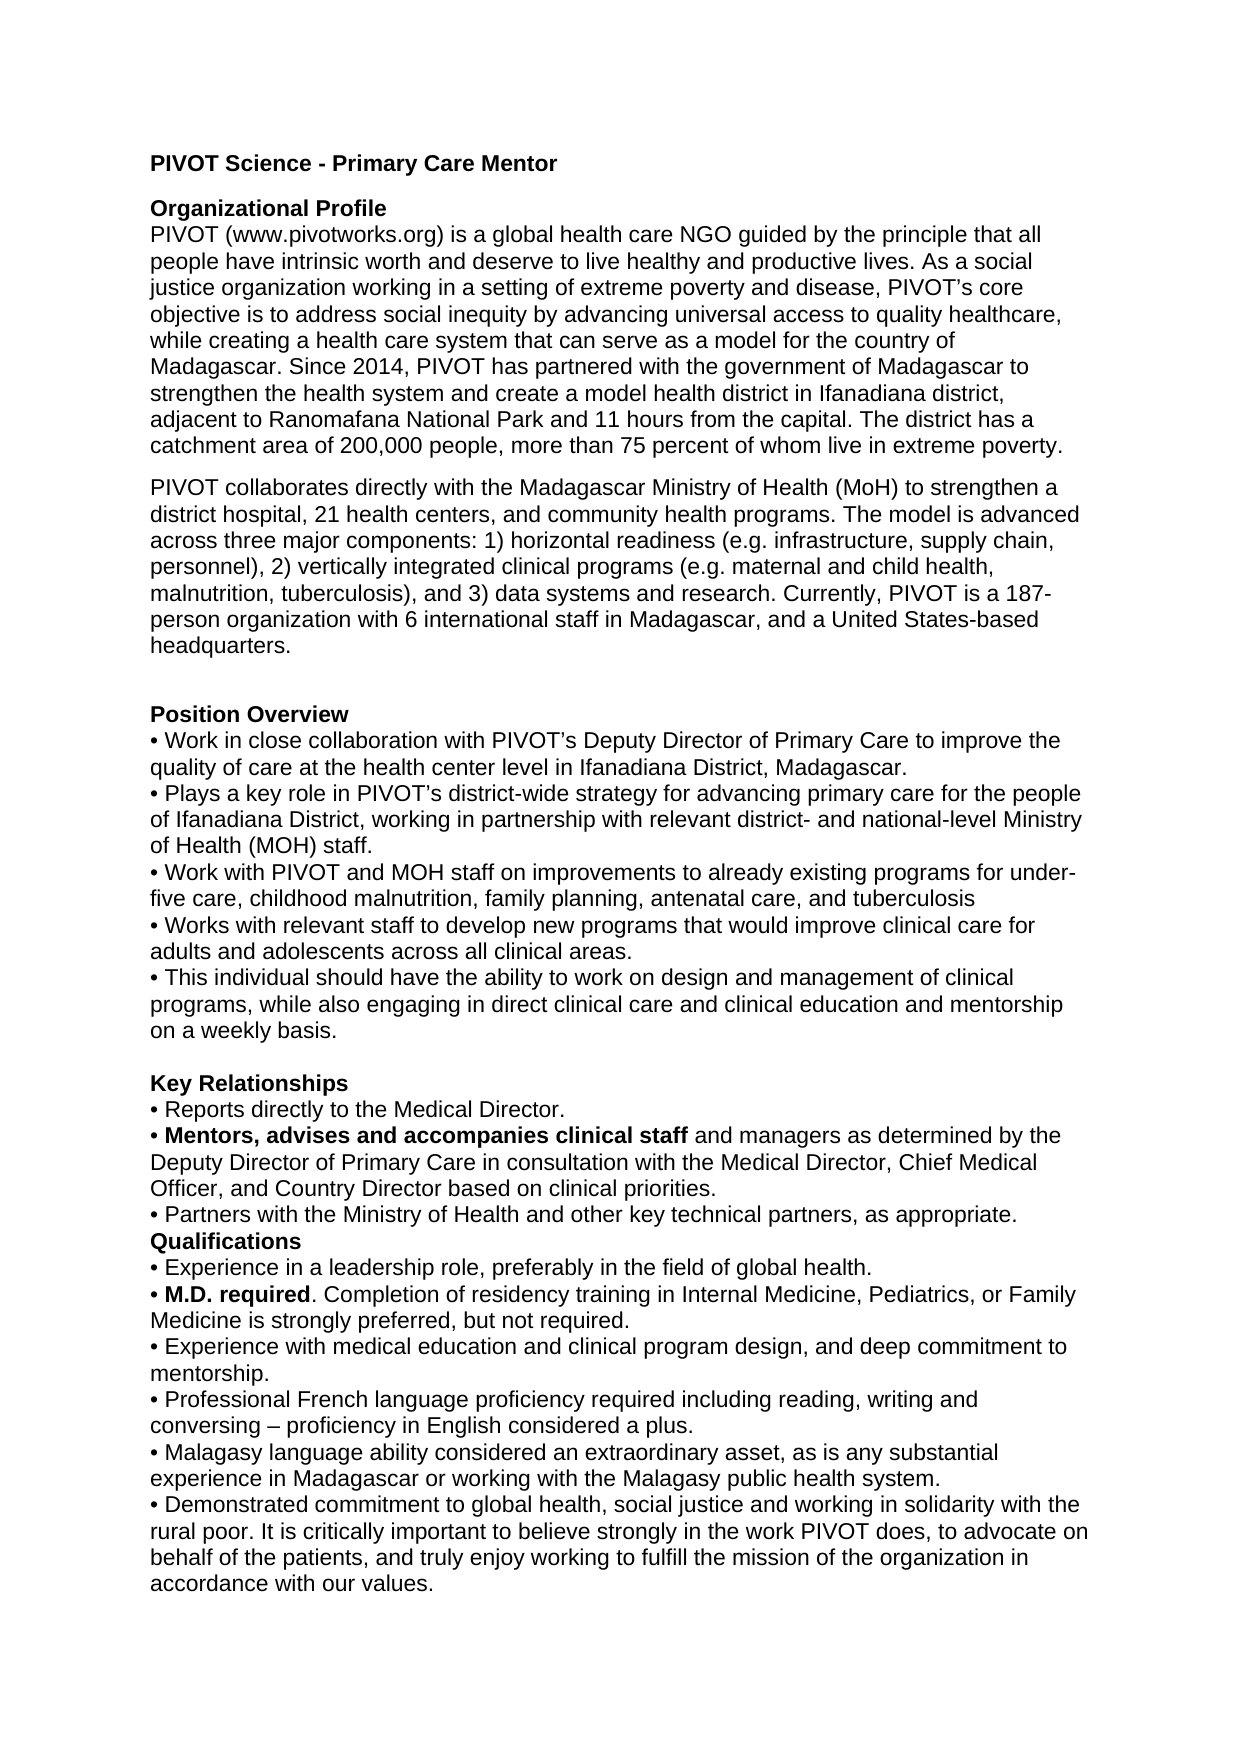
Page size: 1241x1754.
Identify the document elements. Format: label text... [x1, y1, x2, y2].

text • Demonstrated commitment to global health, social justice and working in solidarity with the rural poor. It is critically important to believe strongly in the work PIVOT does, to advocate on behalf of the patients, and truly enjoy working to fulfill the mission of the organization in accordance with our values. [150, 1491, 1090, 1597]
text Organizational Profile [150, 195, 1090, 221]
text • Experience with medical education and clinical program design, and deep commitment to mentorship. [150, 1333, 1090, 1386]
text • Professional French language proficiency required including reading, writing and conversing – proficiency in English considered a plus. [150, 1386, 1090, 1439]
text • Reports directly to the Medical Director. [150, 1096, 1090, 1122]
text • Work in close collaboration with PIVOT’s Deputy Director of Primary Care to improve the quality of care at the health center level in Ifanadiana District, Madagascar. [150, 727, 1090, 780]
text PIVOT collaborates directly with the Madagascar Ministry of Health (MoH) to strengthen a district hospital, 21 health centers, and community health programs. The model is advanced across three major components: 1) horizontal readiness (e.g. infrastructure, supply chain, personnel), 2) vertically integrated clinical programs (e.g. maternal and child health, malnutrition, tuberculosis), and 3) data systems and research. Currently, PIVOT is a 187-person organization with 6 international staff in Madagascar, and a United States-based headquarters. [150, 474, 1090, 659]
text • Work with PIVOT and MOH staff on improvements to already existing programs for under-five care, childhood malnutrition, family planning, antenatal care, and tuberculosis [150, 859, 1090, 912]
text • Malagasy language ability considered an extraordinary asset, as is any substantial experience in Madagascar or working with the Malagasy public health system. [150, 1439, 1090, 1491]
text • Works with relevant staff to develop new programs that would improve clinical care for adults and adolescents across all clinical areas. [150, 912, 1090, 964]
text PIVOT Science - Primary Care Mentor [150, 150, 1090, 176]
text Qualifications [150, 1228, 1090, 1254]
text • Plays a key role in PIVOT’s district-wide strategy for advancing primary care for the people of Ifanadiana District, working in partnership with relevant district- and national-level Ministry of Health (MOH) staff. [150, 780, 1090, 859]
text Key Relationships [150, 1070, 1090, 1096]
text Position Overview [150, 701, 1090, 727]
text • This individual should have the ability to work on design and management of clinical programs, while also engaging in direct clinical care and clinical education and mentorship on a weekly basis. [150, 964, 1090, 1043]
text • Partners with the Ministry of Health and other key technical partners, as appropriate. [150, 1201, 1090, 1228]
text • Mentors, advises and accompanies clinical staff and managers as determined by the Deputy Director of Primary Care in consultation with the Medical Director, Chief Medical Officer, and Country Director based on clinical priorities. [150, 1122, 1090, 1201]
text • M.D. required. Completion of residency training in Internal Medicine, Pediatrics, or Family Medicine is strongly preferred, but not required. [150, 1281, 1090, 1333]
text PIVOT (www.pivotworks.org) is a global health care NGO guided by the principle that all people have intrinsic worth and deserve to live healthy and productive lives. As a social justice organization working in a setting of extreme poverty and disease, PIVOT’s core objective is to address social inequity by advancing universal access to quality healthcare, while creating a health care system that can serve as a model for the country of Madagascar. Since 2014, PIVOT has partnered with the government of Madagascar to strengthen the health system and create a model health district in Ifanadiana district, adjacent to Ranomafana National Park and 11 hours from the capital. The district has a catchment area of 200,000 people, more than 75 percent of whom live in extreme poverty. [150, 221, 1090, 459]
text • Experience in a leadership role, preferably in the field of global health. [150, 1254, 1090, 1281]
